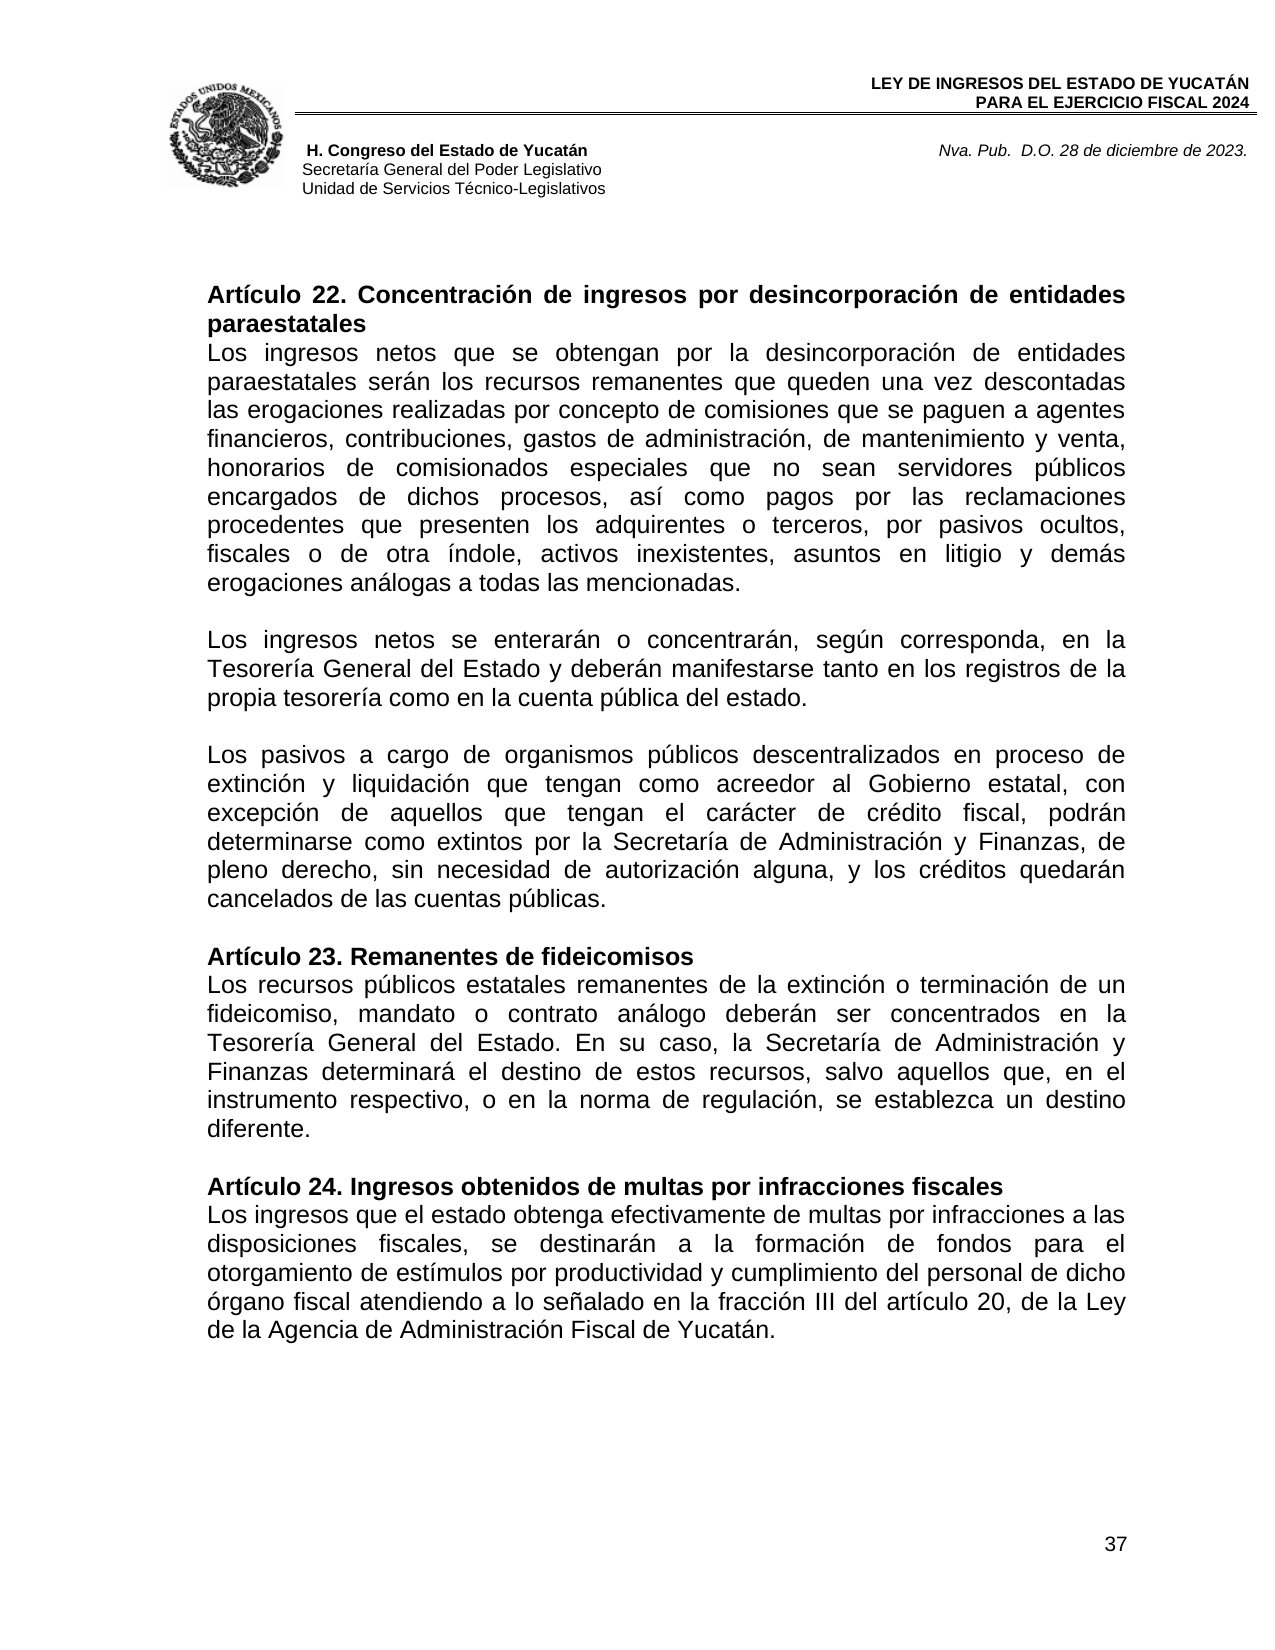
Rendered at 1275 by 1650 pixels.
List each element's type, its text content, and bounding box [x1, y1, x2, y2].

text Los recursos públicos estatales remanentes de la extinción o terminación de un fideicomiso, mandato o contrato análogo deberán ser concentrados en la Tesorería General del Estado. En su caso, la Secretaría de Administración y Finanzas determinará el destino de estos recursos, salvo aquellos que, en el instrumento respectivo, o en la norma de regulación, se establezca un destino diferente. [207, 971, 1127, 1143]
text Los pasivos a cargo de organismos públicos descentralizados en proceso de extinción y liquidación que tengan como acreedor al Gobierno estatal, con excepción de aquellos que tengan el carácter de crédito fiscal, podrán determinarse como extintos por la Secretaría de Administración y Finanzas, de pleno derecho, sin necesidad de autorización alguna, y los créditos quedarán cancelados de las cuentas públicas. [207, 741, 1127, 913]
text Los ingresos que el estado obtenga efectivamente de multas por infracciones a las disposiciones fiscales, se destinarán a la formación de fondos para el otorgamiento de estímulos por productividad y cumplimiento del personal de dicho órgano fiscal atendiendo a lo señalado en la fracción III del artículo 20, de la Ley de la Agencia de Administración Fiscal de Yucatán. [207, 1201, 1127, 1344]
text Artículo 24. Ingresos obtenidos de multas por infracciones fiscales [207, 1172, 1127, 1201]
text Los ingresos netos que se obtengan por la desincorporación de entidades paraestatales serán los recursos remanentes que queden una vez descontadas las erogaciones realizadas por concepto de comisiones que se paguen a agentes financieros, contribuciones, gastos de administración, de mantenimiento y venta, honorarios de comisionados especiales que no sean servidores públicos encargados de dichos procesos, así como pagos por las reclamaciones procedentes que presenten los adquirentes o terceros, por pasivos ocultos, fiscales o de otra índole, activos inexistentes, asuntos en litigio y demás erogaciones análogas a todas las mencionadas. [207, 338, 1127, 597]
text Los ingresos netos se enterarán o concentrarán, según corresponda, en la Tesorería General del Estado y deberán manifestarse tanto en los registros de la propia tesorería como en la cuenta pública del estado. [207, 626, 1127, 712]
text Artículo 22. Concentración de ingresos por desincorporación de entidades paraestatales [207, 281, 1127, 338]
text Artículo 23. Remanentes de fideicomisos [207, 942, 1127, 971]
